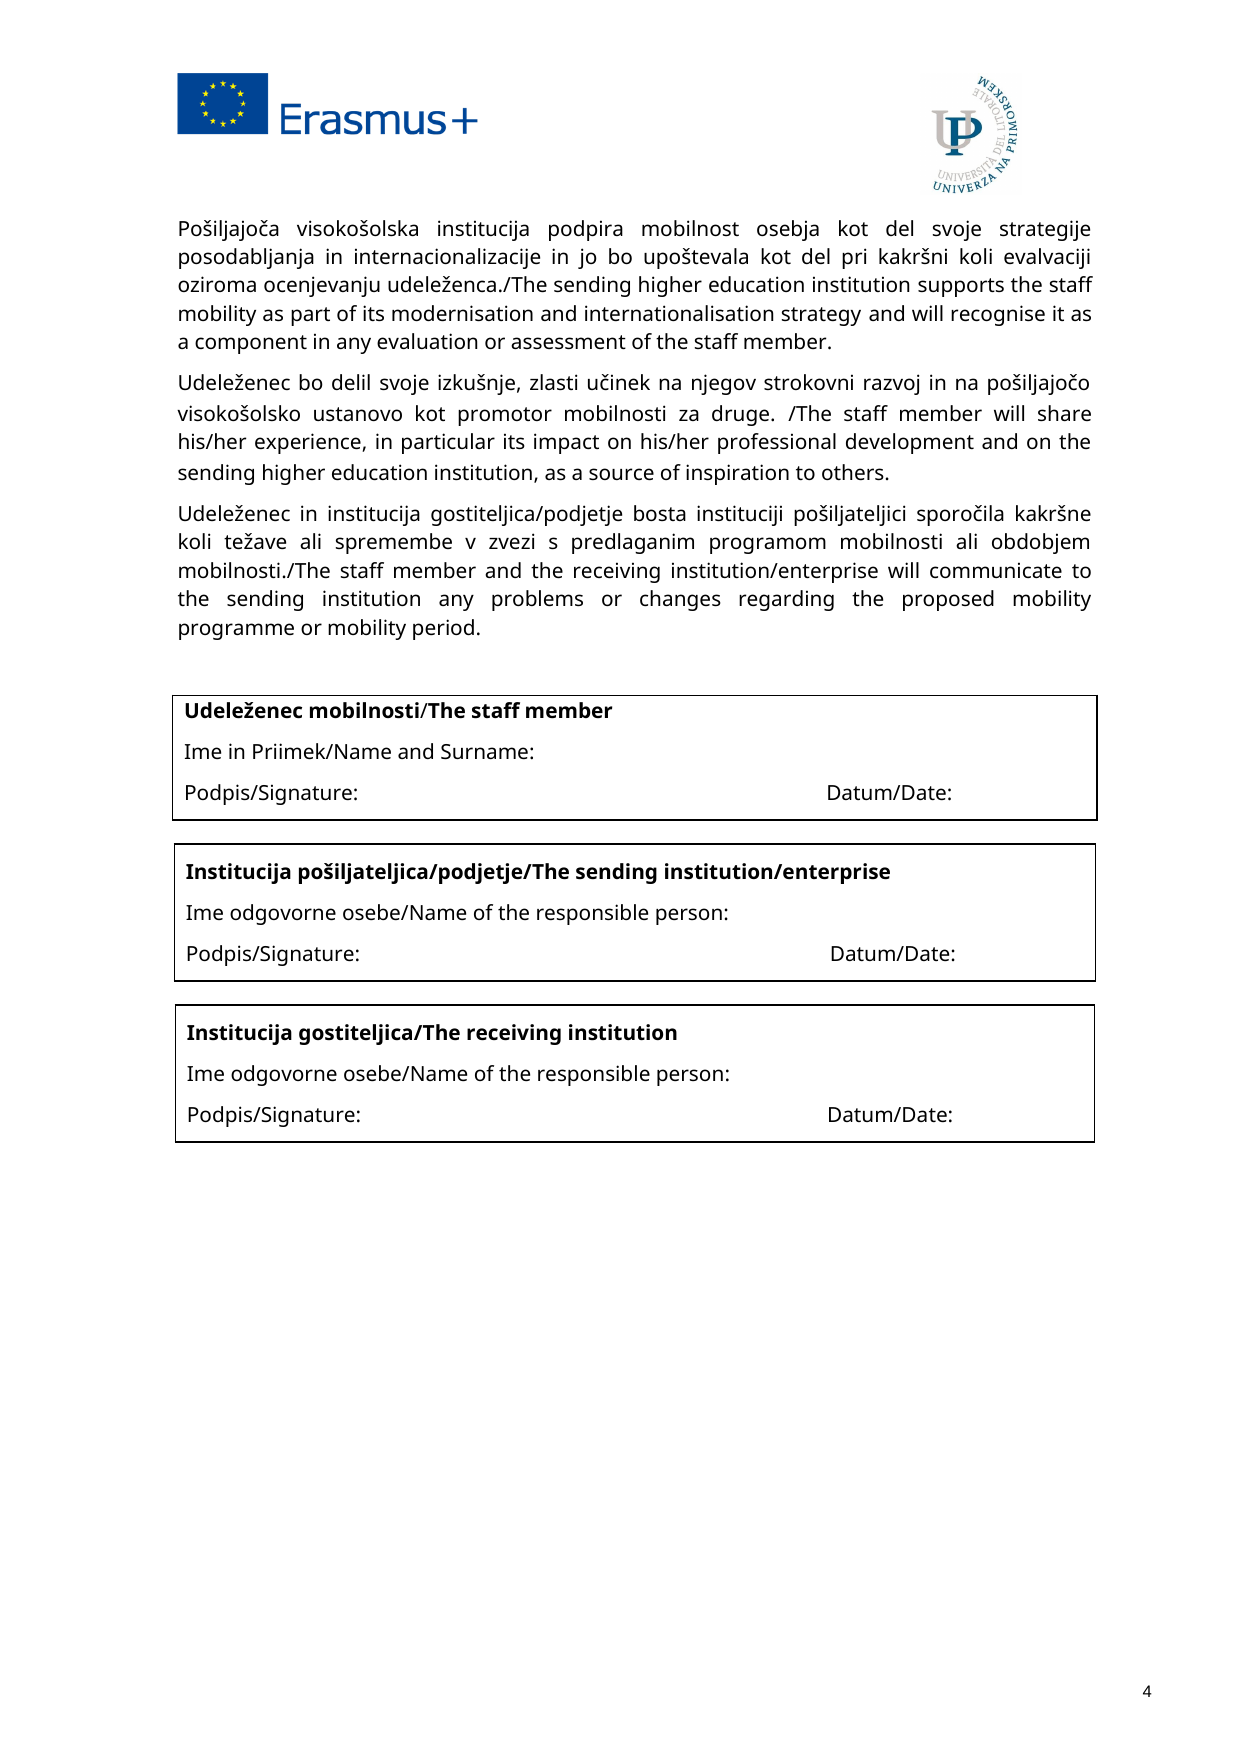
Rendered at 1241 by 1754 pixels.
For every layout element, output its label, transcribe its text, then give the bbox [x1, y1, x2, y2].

picture [177, 73, 478, 135]
table_header Institucija pošiljateljica/podjetje/The sending institution/enterprise Ime odgovorne osebe/Name of the responsible person: Podpis/Signature: Datum/Date: [175, 845, 1095, 980]
text Udeleženec in institucija gostiteljica/podjetje bosta instituciji pošiljateljici sporočila kakršne koli težave ali spremembe v zvezi s predlaganim programom mobilnosti ali obdobjem mobilnosti./The staff member and the receiving institution/enterprise will communicate to the sending institution any problems or changes regarding the proposed mobility programme or mobility period. [177, 499, 1092, 641]
table_header Institucija gostiteljica/The receiving institution Ime odgovorne osebe/Name of the responsible person: Podpis/Signature: Datum/Date: [176, 1006, 1094, 1141]
table_header Udeleženec mobilnosti/The staff member Ime in Priimek/Name and Surname: Podpis/Signature: Datum/Date: [173, 696, 1096, 819]
text Udeleženec bo delil svoje izkušnje, zlasti učinek na njegov strokovni razvoj in na pošiljajočo visokošolsko ustanovo kot promotor mobilnosti za druge. /The staff member will share his/her experience, in particular its impact on his/her professional development and on the sending higher education institution, as a source of inspiration to others. [177, 368, 1092, 486]
text Pošiljajoča visokošolska institucija podpira mobilnost osebja kot del svoje strategije posodabljanja in internacionalizacije in jo bo upoštevala kot del pri kakršni koli evalvaciji oziroma ocenjevanju udeleženca./The sending higher education institution supports the staff mobility as part of its modernisation and internationalisation strategy and will recognise it as a component in any evaluation or assessment of the staff member. [177, 214, 1092, 356]
picture [920, 73, 1022, 195]
